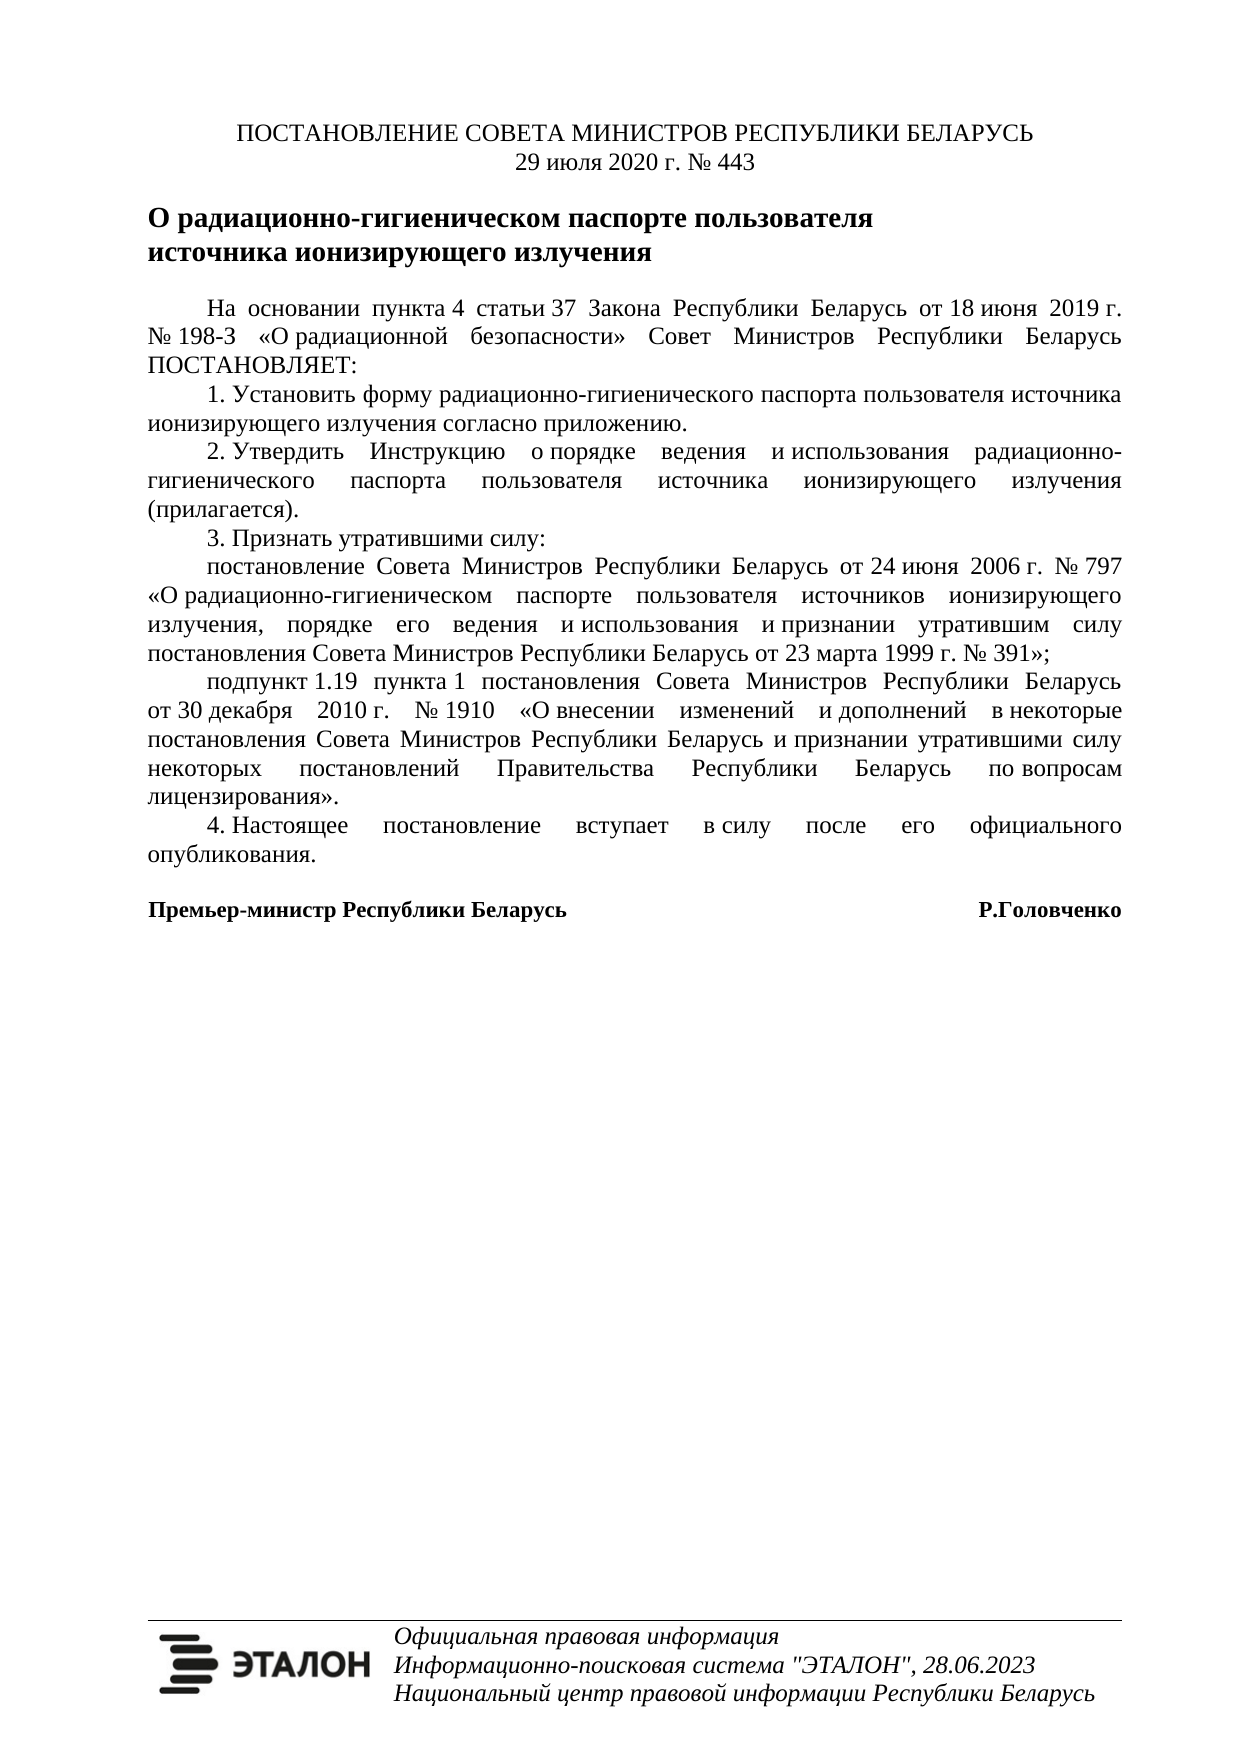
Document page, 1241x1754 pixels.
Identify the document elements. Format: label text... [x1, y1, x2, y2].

table_header Премьер-министр Республики Беларусь [148, 896, 635, 923]
text 2. Утвердить Инструкцию о порядке ведения и использования радиационно-гигиенического паспорта пользователя источника ионизирующего излучения (прилагается). [147, 436, 1122, 523]
text 1. Установить форму радиационно-гигиенического паспорта пользователя источника ионизирующего излучения согласно приложению. [147, 379, 1122, 436]
picture [158, 1632, 371, 1696]
text ПОСТАНОВЛЕНИЕ СОВЕТА МИНИСТРОВ РЕСПУБЛИКИ БЕЛАРУСЬ [147, 118, 1122, 147]
table_header Р.Головченко [635, 896, 1122, 923]
text 4. Настоящее постановление вступает в силу после его официального опубликования. [147, 810, 1122, 868]
text 29 июля 2020 г. № 443 [147, 147, 1122, 176]
text постановление Совета Министров Республики Беларусь от 24 июня 2006 г. № 797 «О радиационно-гигиеническом паспорте пользователя источников ионизирующего излучения, порядке его ведения и использования и признании утратившим силу постановления Совета Министров Республики Беларусь от 23 марта 1999 г. № 391»; [147, 551, 1122, 666]
text подпункт 1.19 пункта 1 постановления Совета Министров Республики Беларусь от 30 декабря 2010 г. № 1910 «О внесении изменений и дополнений в некоторые постановления Совета Министров Республики Беларусь и признании утратившими силу некоторых постановлений Правительства Республики Беларусь по вопросам лицензирования». [147, 666, 1122, 810]
text На основании пункта 4 статьи 37 Закона Республики Беларусь от 18 июня 2019 г. № 198-З «О радиационной безопасности» Совет Министров Республики Беларусь ПОСТАНОВЛЯЕТ: [147, 293, 1122, 379]
title О радиационно-гигиеническом паспорте пользователя источника ионизирующего излучения [147, 201, 886, 268]
text 3. Признать утратившими силу: [147, 523, 1122, 551]
